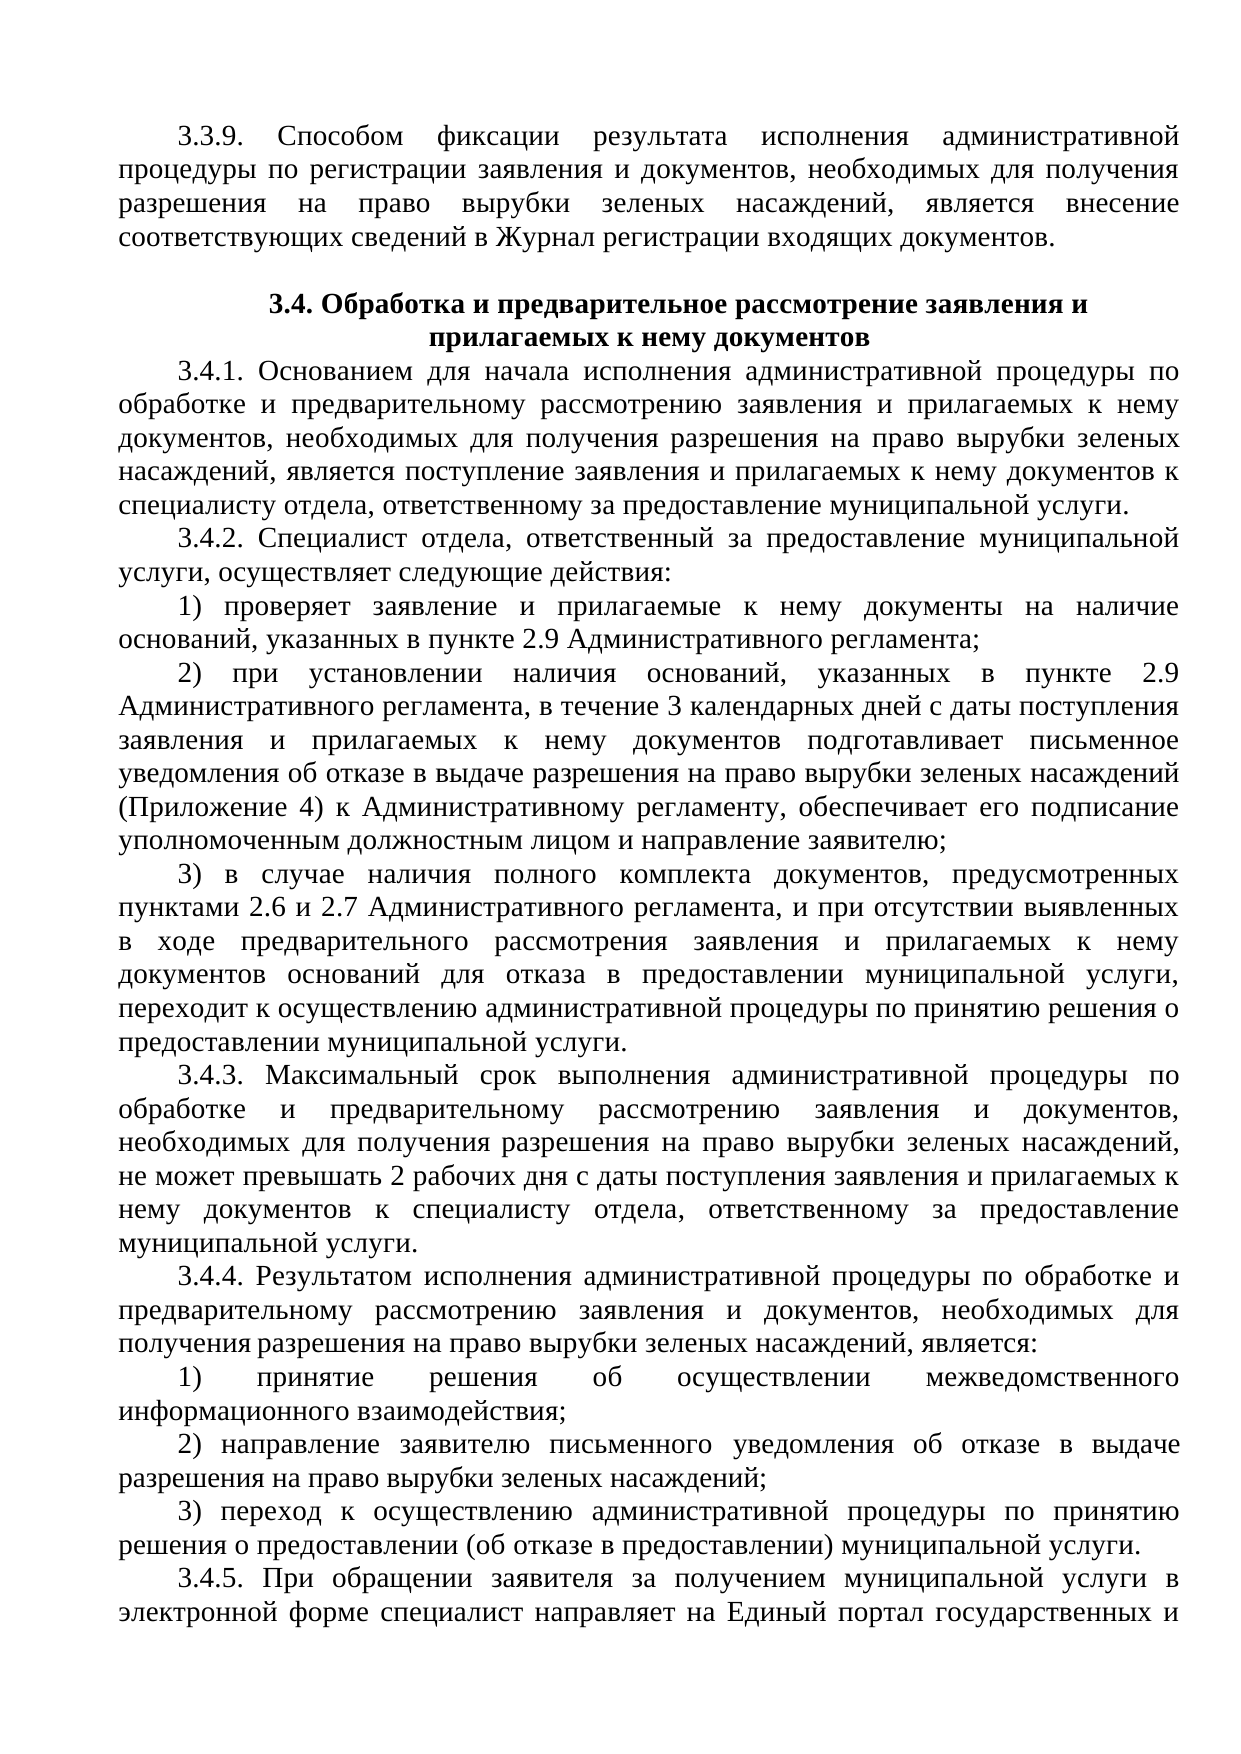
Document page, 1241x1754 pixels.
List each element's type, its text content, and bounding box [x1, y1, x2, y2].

text 3.4.3. Максимальный срок выполнения административной процедуры по обработке и предварительному рассмотрению заявления и документов, необходимых для получения разрешения на право вырубки зеленых насаждений, не может превышать 2 рабочих дня с даты поступления заявления и прилагаемых к нему документов к специалисту отдела, ответственному за предоставление муниципальной услуги. [118, 1057, 1181, 1258]
text 3.3.9. Способом фиксации результата исполнения административной процедуры по регистрации заявления и документов, необходимых для получения разрешения на право вырубки зеленых насаждений, является внесение соответствующих сведений в Журнал регистрации входящих документов. [118, 118, 1181, 252]
text 3.4.2. Специалист отдела, ответственный за предоставление муниципальной услуги, осуществляет следующие действия: [118, 521, 1181, 588]
text 3.4.4. Результатом исполнения административной процедуры по обработке и предварительному рассмотрению заявления и документов, необходимых для получения разрешения на право вырубки зеленых насаждений, является: [118, 1258, 1181, 1359]
text 3.4. Обработка и предварительное рассмотрение заявления и прилагаемых к нему документов [118, 286, 1181, 353]
text 1) проверяет заявление и прилагаемые к нему документы на наличие оснований, указанных в пункте 2.9 Административного регламента; [118, 588, 1181, 655]
text 3.4.1. Основанием для начала исполнения административной процедуры по обработке и предварительному рассмотрению заявления и прилагаемых к нему документов, необходимых для получения разрешения на право вырубки зеленых насаждений, является поступление заявления и прилагаемых к нему документов к специалисту отдела, ответственному за предоставление муниципальной услуги. [118, 353, 1181, 521]
text 2) направление заявителю письменного уведомления об отказе в выдаче разрешения на право вырубки зеленых насаждений; [118, 1426, 1181, 1493]
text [118, 1560, 1181, 1627]
text 1) принятие решения об осуществлении межведомственного информационного взаимодействия; [118, 1359, 1181, 1426]
text 3) в случае наличия полного комплекта документов, предусмотренных пунктами 2.6 и 2.7 Административного регламента, и при отсутствии выявленных в ходе предварительного рассмотрения заявления и прилагаемых к нему документов оснований для отказа в предоставлении муниципальной услуги, переходит к осуществлению административной процедуры по принятию решения о предоставлении муниципальной услуги. [118, 856, 1181, 1057]
text 2) при установлении наличия оснований, указанных в пункте 2.9 Административного регламента, в течение 3 календарных дней с даты поступления заявления и прилагаемых к нему документов подготавливает письменное уведомления об отказе в выдаче разрешения на право вырубки зеленых насаждений (Приложение 4) к Административному регламенту, обеспечивает его подписание уполномоченным должностным лицом и направление заявителю; [118, 655, 1181, 856]
text 3) переход к осуществлению административной процедуры по принятию решения о предоставлении (об отказе в предоставлении) муниципальной услуги. [118, 1493, 1181, 1560]
